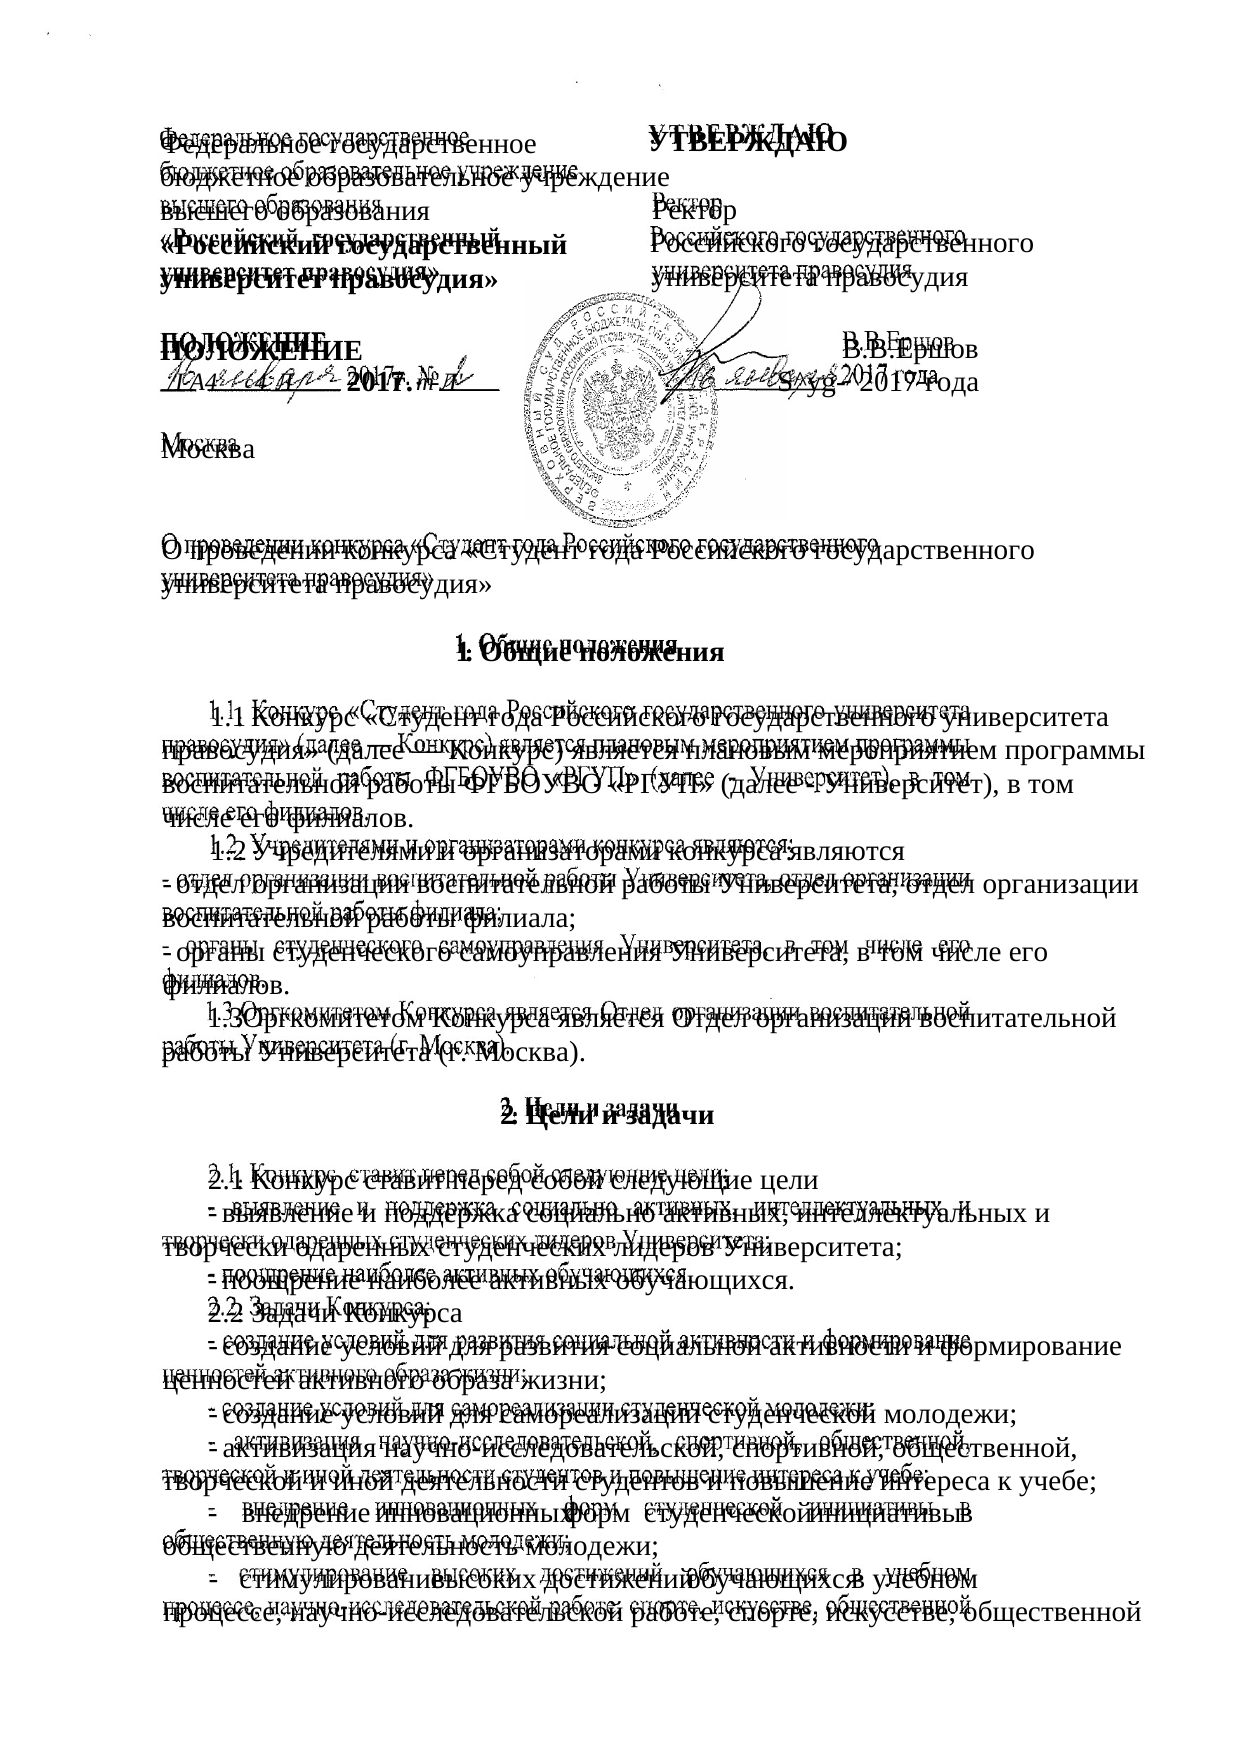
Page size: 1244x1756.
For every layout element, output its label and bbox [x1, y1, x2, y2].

picture [0, 0, 1018, 1756]
